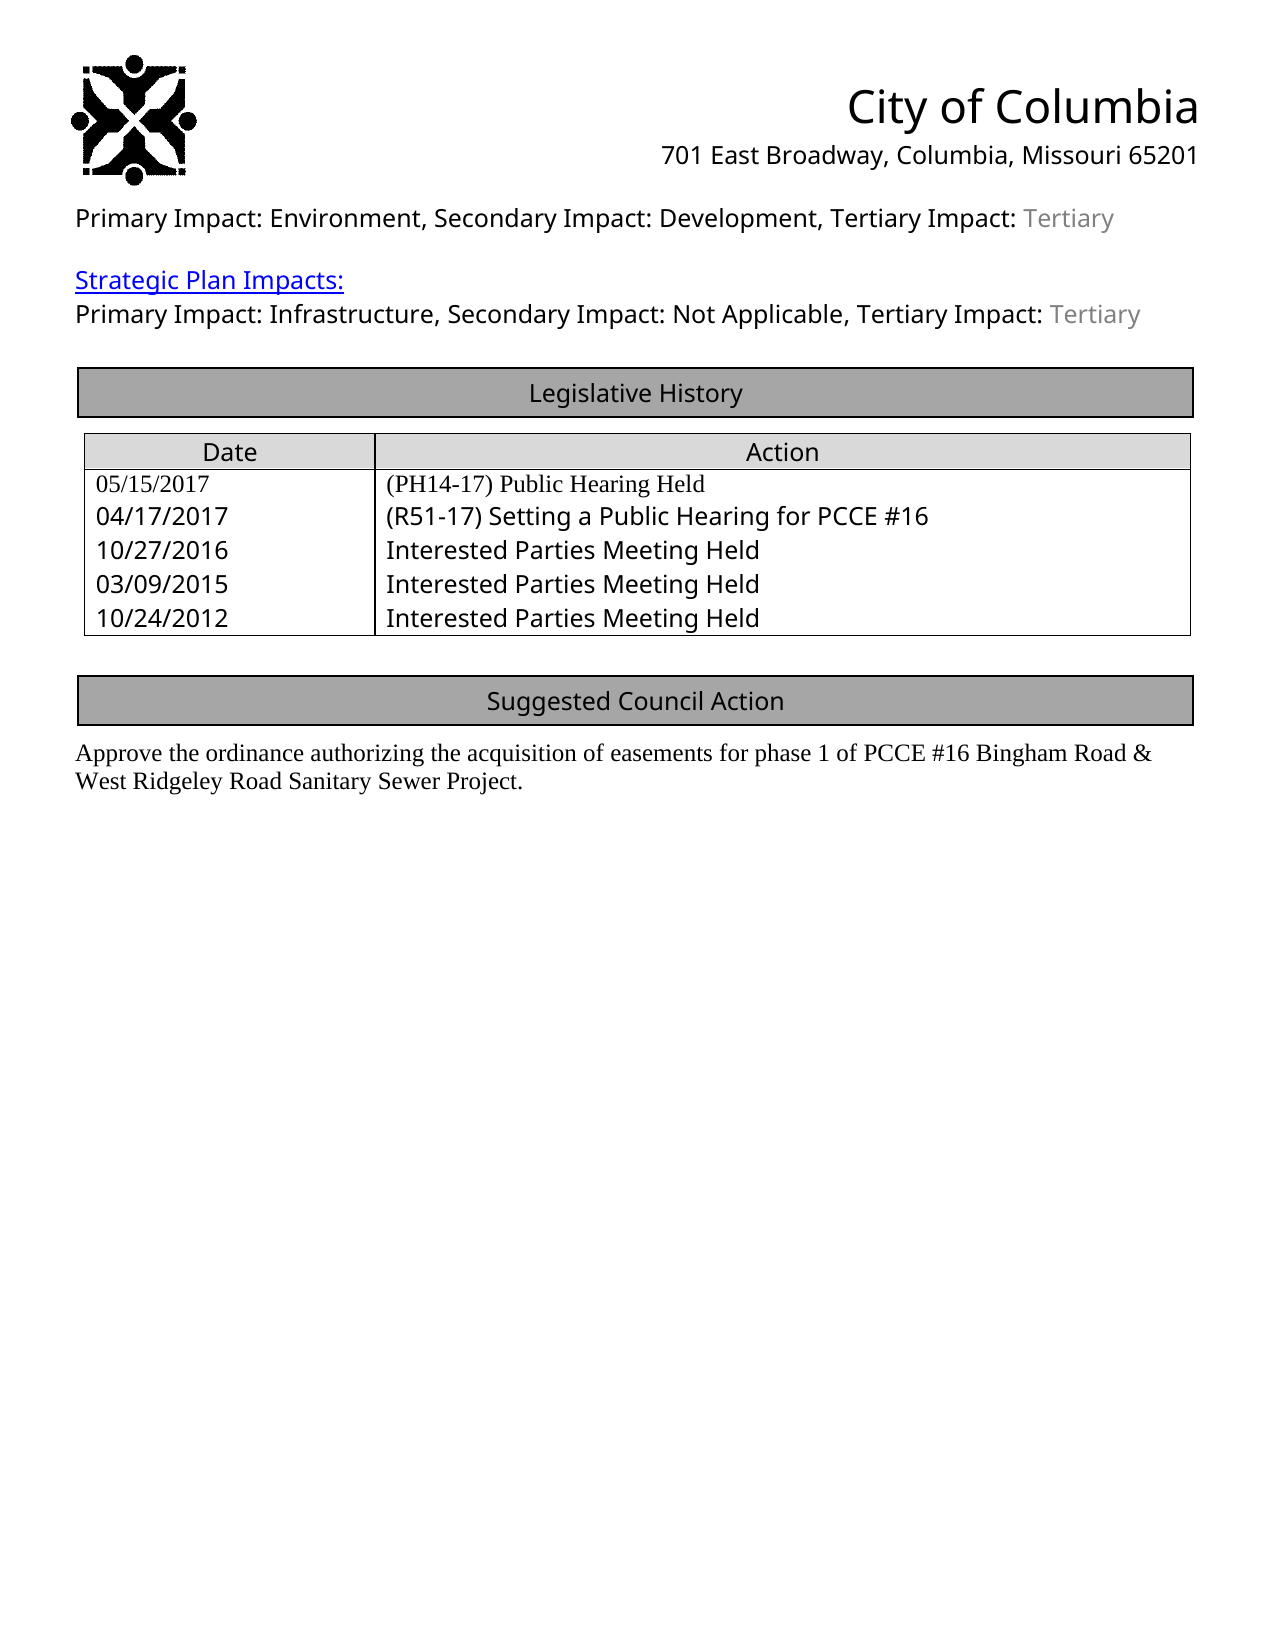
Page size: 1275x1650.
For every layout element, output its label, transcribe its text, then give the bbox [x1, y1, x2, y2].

text Strategic Plan Impacts: [75, 263, 1200, 297]
text Primary Impact: , Secondary Impact: , Tertiary Impact: [75, 297, 1200, 331]
text Primary Impact: , Secondary Impact: , Tertiary Impact: [75, 200, 1200, 234]
table_header Action [376, 434, 1190, 468]
picture [67, 48, 201, 189]
table_header Date [85, 434, 374, 468]
